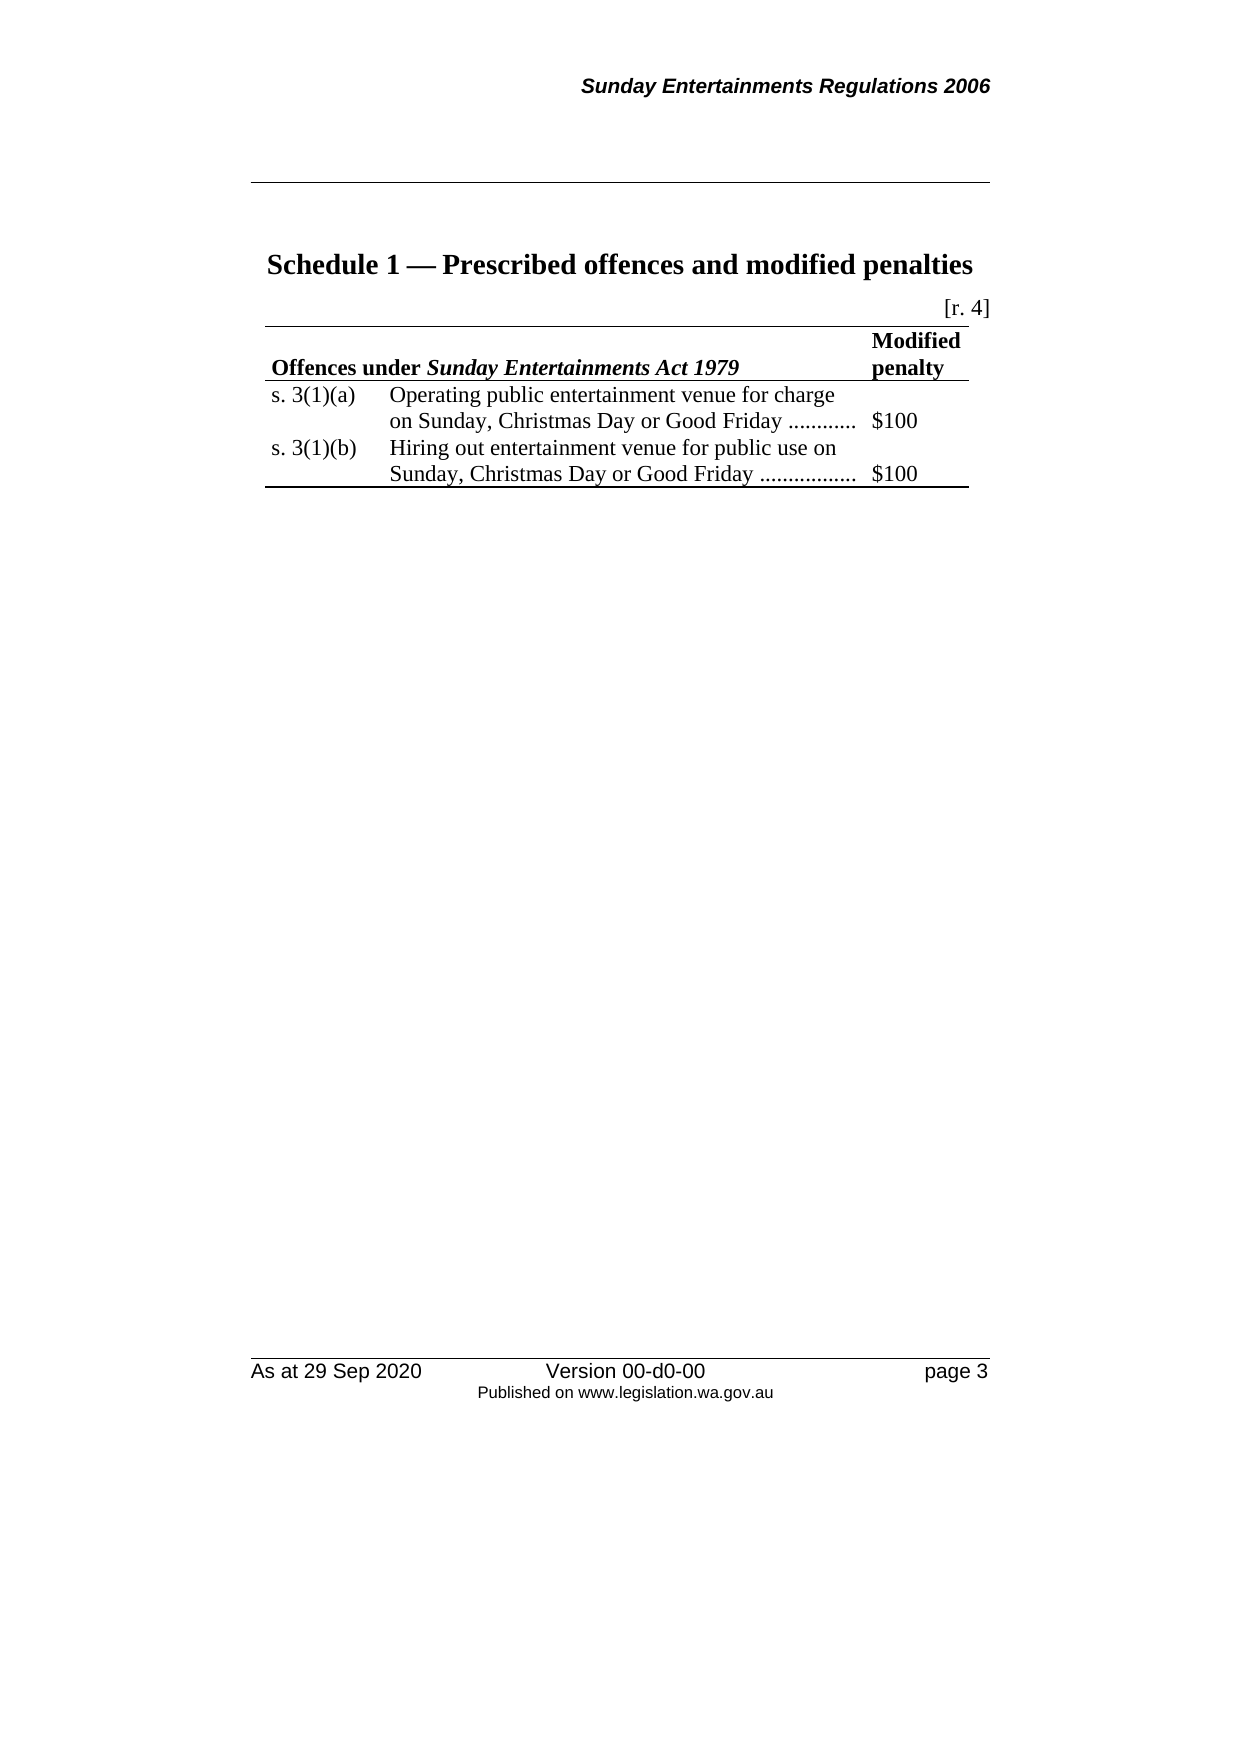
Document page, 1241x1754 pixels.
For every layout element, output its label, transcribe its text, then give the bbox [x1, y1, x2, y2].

table_cell $100 [866, 434, 969, 486]
table_cell Operating public entertainment venue for charge on Sunday, Christmas Day or Good Friday ............ [384, 381, 866, 434]
table_header Offences under Sunday Entertainments Act 1979 [265, 327, 866, 380]
subtitle Schedule 1 — Prescribed offences and modified penalties [251, 247, 990, 281]
table_header Modified penalty [866, 327, 969, 380]
table_cell s. 3(1)(a) [265, 381, 383, 434]
table_cell s. 3(1)(b) [265, 434, 383, 486]
text [r. 4] [251, 293, 990, 320]
table_cell $100 [866, 381, 969, 434]
table_cell Hiring out entertainment venue for public use on Sunday, Christmas Day or Good Friday ................. [384, 434, 866, 486]
